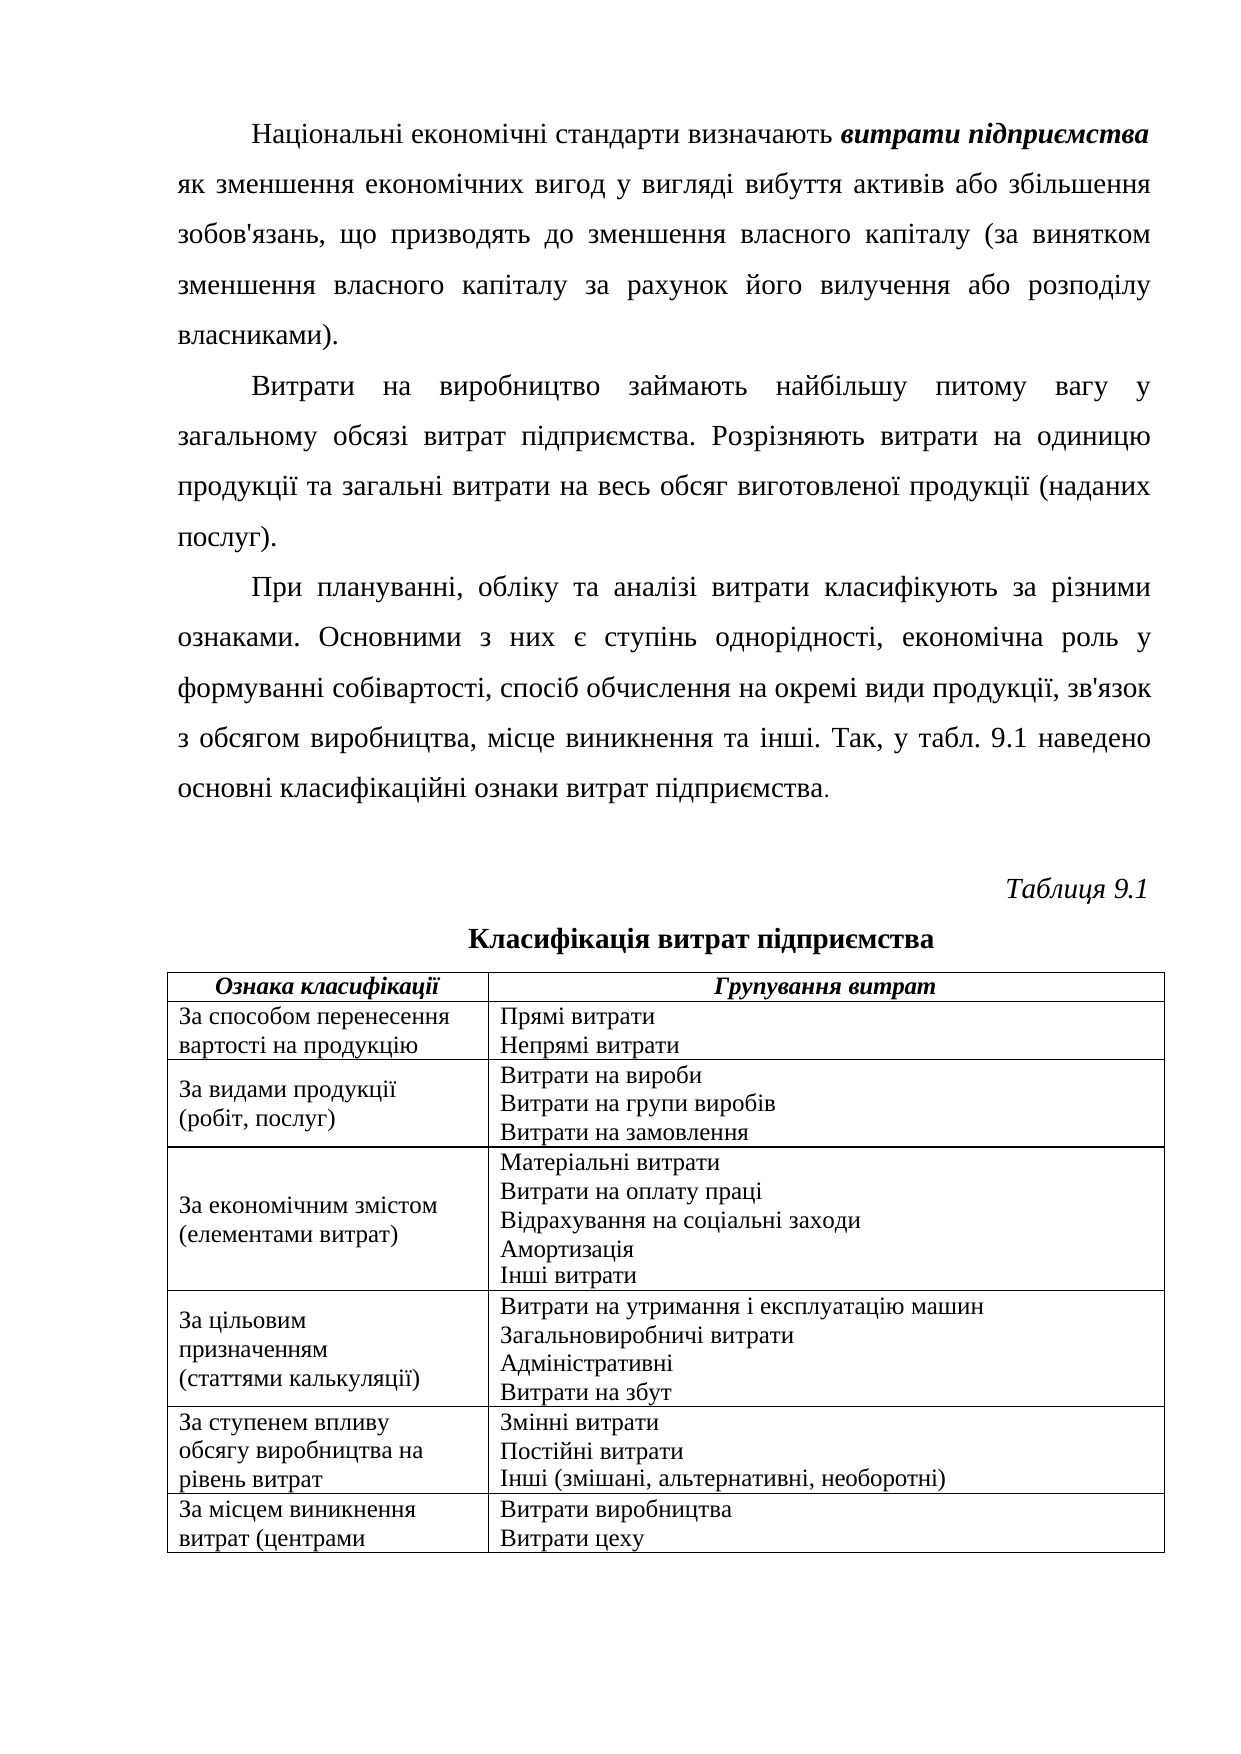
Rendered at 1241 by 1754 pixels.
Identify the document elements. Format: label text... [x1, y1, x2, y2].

table_header Ознака класифікації [168, 973, 488, 1001]
table_cell За місцем виникнення витрат (центрами [168, 1494, 488, 1552]
table_cell Витрати виробництва Витрати цеху [489, 1494, 1164, 1552]
table_cell Матеріальні витрати Витрати на оплату праці Відрахування на соціальні заходи Амортизація Інші витрати [489, 1148, 1164, 1290]
text При плануванні, обліку та аналізі витрати класифікують за різними ознаками. Основними з них є ступінь однорідності, економічна роль у формуванні собівартості, спосіб обчислення на окремі види продукції, зв'язок з обсягом виробництва, місце виникнення та інші. Так, у табл. 9.1 наведено основні класифікаційні ознаки витрат підприємства. [177, 569, 1152, 804]
text Національні економічні стандарти визначають витрати підприємства як зменшення економічних вигод у вигляді вибуття активів або збільшення зобов'язань, що призводять до зменшення власного капіталу (за винятком зменшення власного капіталу за рахунок його вилучення або розподілу власниками). [177, 116, 1152, 351]
text Таблиця 9.1 [139, 871, 1152, 904]
table_cell Витрати на утримання і експлуатацію машин Загальновиробничі витрати Адміністративні Витрати на збут [489, 1291, 1164, 1406]
table_cell За економічним змістом (елементами витрат) [168, 1148, 488, 1290]
table_cell За видами продукції (робіт, послуг) [168, 1060, 488, 1146]
table_cell Витрати на вироби Витрати на групи виробів Витрати на замовлення [489, 1060, 1164, 1146]
table_cell За цільовим призначенням (статтями калькуляції) [168, 1291, 488, 1406]
table_cell Прямі витрати Непрямі витрати [489, 1002, 1164, 1059]
table_cell За ступенем впливу обсягу виробництва на рівень витрат [168, 1407, 488, 1493]
table_header Групування витрат [489, 973, 1164, 1001]
table_cell Змінні витрати Постійні витрати Інші (змішані, альтернативні, необоротні) [489, 1407, 1164, 1493]
text Витрати на виробництво займають найбільшу питому вагу у загальному обсязі витрат підприємства. Розрізняють витрати на одиницю продукції та загальні витрати на весь обсяг виготовленої продукції (наданих послуг). [177, 368, 1152, 552]
table_cell За способом перенесення вартості на продукцію [168, 1002, 488, 1059]
subtitle Класифікація витрат підприємства [196, 921, 1206, 955]
